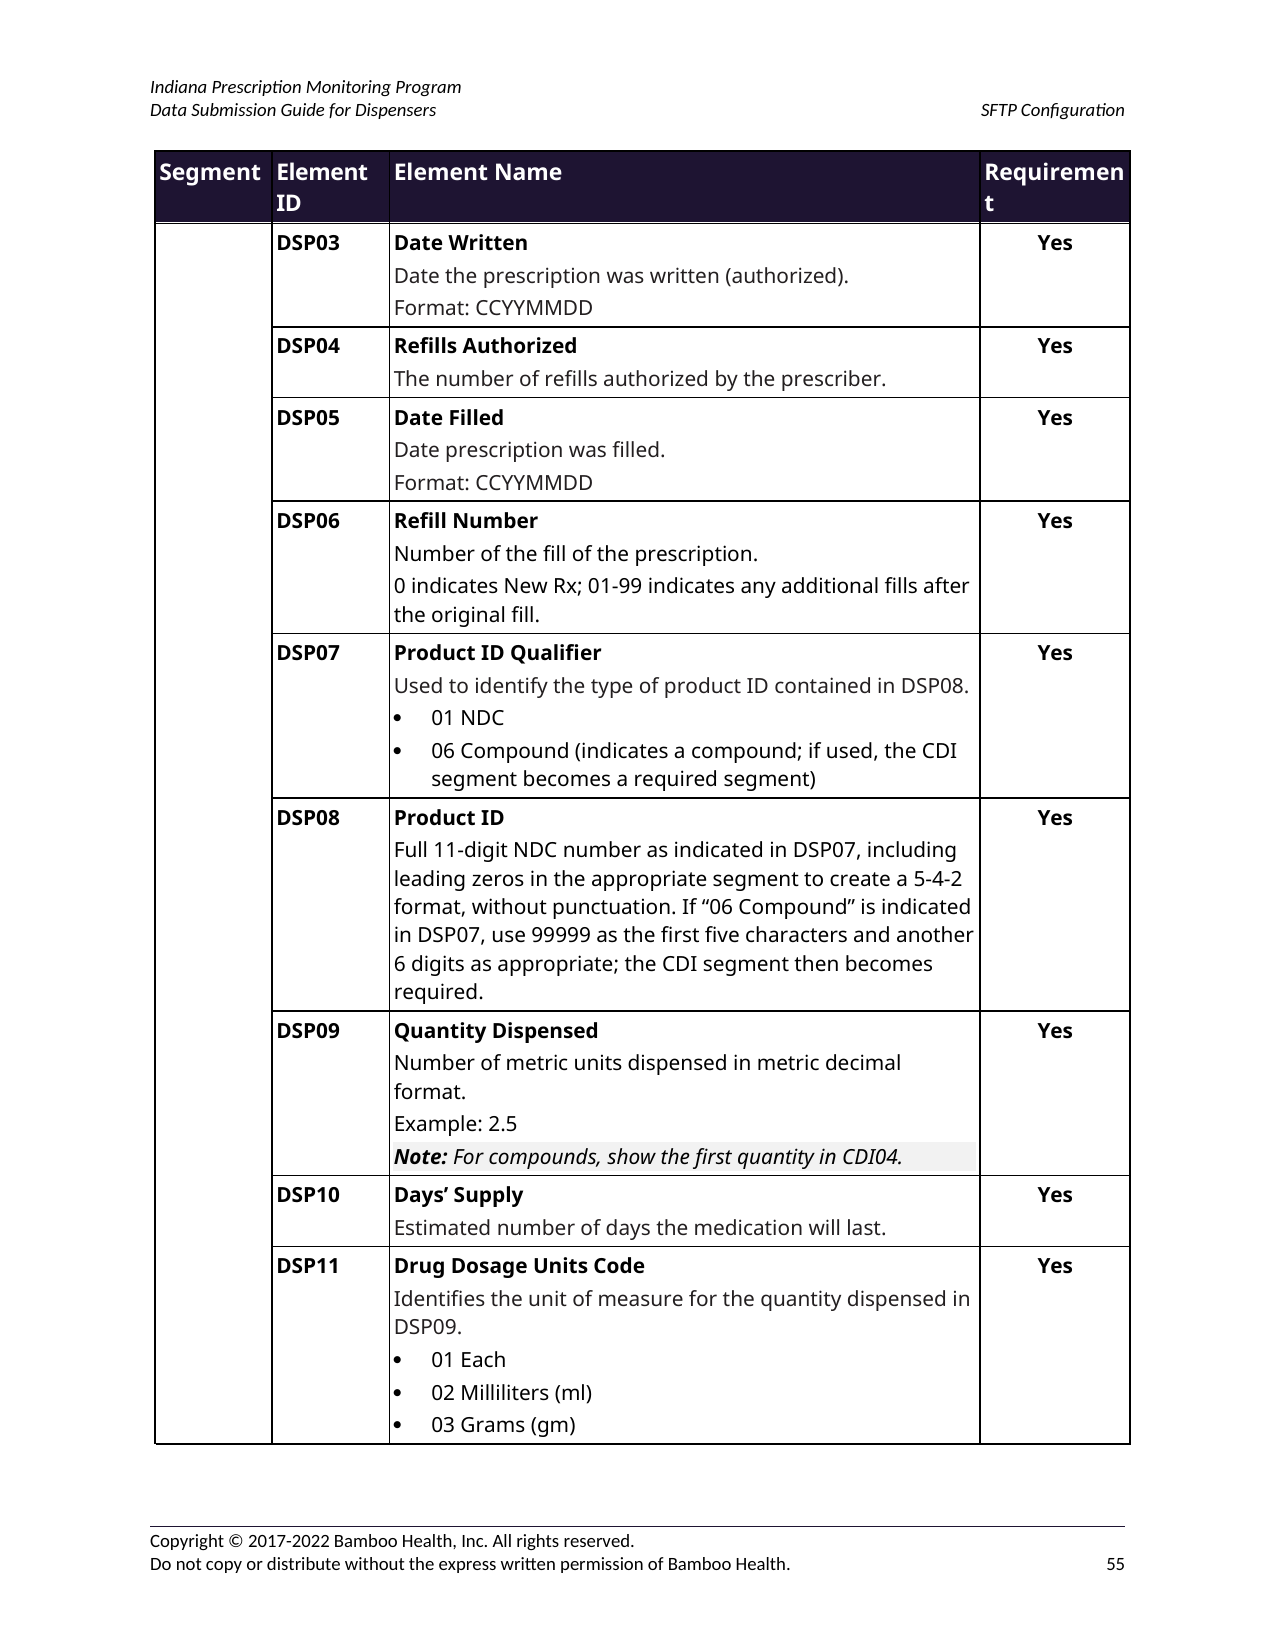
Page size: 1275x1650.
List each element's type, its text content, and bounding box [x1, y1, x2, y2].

table_cell Refill Number Number of the fill of the prescription. 0 indicates New Rx; 01-99 indicates any additional fills after the original fill. [390, 502, 979, 632]
table_header Element ID [273, 152, 389, 222]
table_header Requirement [981, 152, 1129, 222]
table_cell DSP04 [273, 328, 389, 397]
table_cell Product ID Full 11-digit NDC number as indicated in DSP07, including leading zeros in the appropriate segment to create a 5-4-2 format, without punctuation. If “06 Compound” is indicated in DSP07, use 99999 as the first five characters and another 6 digits as appropriate; the CDI segment then becomes required. [390, 799, 979, 1010]
table_cell Quantity Dispensed Number of metric units dispensed in metric decimal format. Example: 2.5 Note: For compounds, show the first quantity in CDI04. [390, 1012, 979, 1175]
table_header Segment [156, 152, 271, 222]
table_cell Yes [981, 634, 1129, 797]
table_cell DSP05 [273, 398, 389, 500]
table_cell Product ID Qualifier Used to identify the type of product ID contained in DSP08. 01 NDC 06 Compound (indicates a compound; if used, the CDI segment becomes a required segment) [390, 634, 979, 797]
table_cell DSP10 [273, 1176, 389, 1246]
table_cell Date Written Date the prescription was written (authorized). Format: CCYYMMDD [390, 224, 979, 326]
table_cell Yes [981, 398, 1129, 500]
table_cell Days’ Supply Estimated number of days the medication will last. [390, 1176, 979, 1246]
table_cell Yes [981, 224, 1129, 326]
table_cell DSP06 [273, 502, 389, 632]
table_cell DSP11 [273, 1247, 389, 1443]
table_cell Yes [981, 1247, 1129, 1443]
table_cell DSP08 [273, 799, 389, 1010]
table_cell Yes [981, 1012, 1129, 1175]
table_cell Yes [981, 502, 1129, 632]
table_cell DSP09 [273, 1012, 389, 1175]
table_cell Date Filled Date prescription was filled. Format: CCYYMMDD [390, 398, 979, 500]
table_cell DSP03 [273, 224, 389, 326]
table_cell DSP07 [273, 634, 389, 797]
table_header Element Name [390, 152, 979, 222]
table_cell Yes [981, 1176, 1129, 1246]
table_cell Drug Dosage Units Code Identifies the unit of measure for the quantity dispensed in DSP09. 01 Each 02 Milliliters (ml) 03 Grams (gm) [390, 1247, 979, 1443]
table_cell Refills Authorized The number of refills authorized by the prescriber. [390, 328, 979, 397]
table_cell Yes [981, 328, 1129, 397]
table_cell Yes [981, 799, 1129, 1010]
